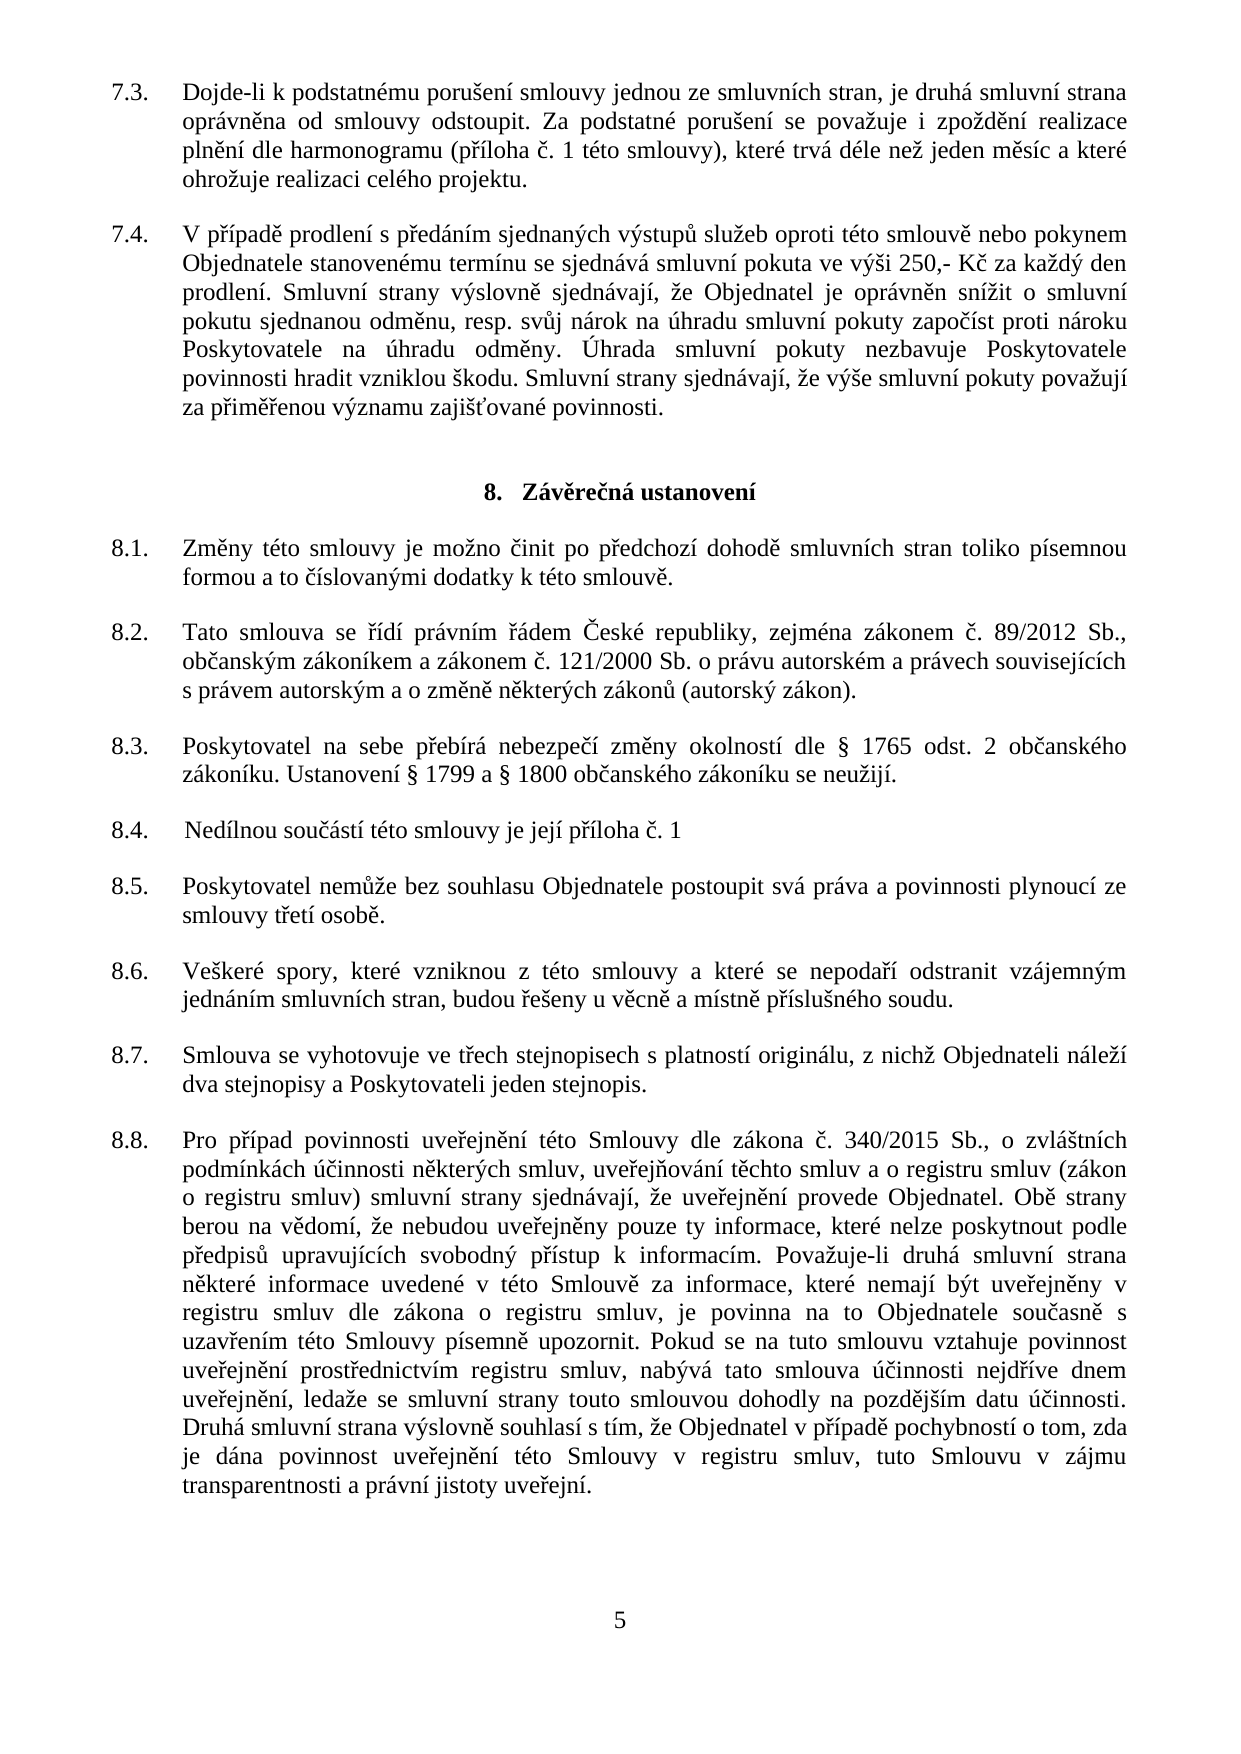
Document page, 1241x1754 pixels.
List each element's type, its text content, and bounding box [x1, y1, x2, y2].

list Závěrečná ustanovení [111, 477, 1128, 506]
list Poskytovatel nemůže bez souhlasu Objednatele postoupit svá práva a povinnosti plynoucí ze smlouvy třetí osobě. [111, 871, 1128, 929]
list Nedílnou součástí této smlouvy je její příloha č. 1 [111, 815, 1128, 844]
list Veškeré spory, které vzniknou z této smlouvy a které se nepodaří odstranit vzájemným jednáním smluvních stran, budou řešeny u věcně a místně příslušného soudu. [111, 956, 1128, 1013]
list Poskytovatel na sebe přebírá nebezpečí změny okolností dle § 1765 odst. 2 občanského zákoníku. Ustanovení § 1799 a § 1800 občanského zákoníku se neužijí. [111, 731, 1128, 788]
list Tato smlouva se řídí právním řádem České republiky, zejména zákonem č. 89/2012 Sb., občanským zákoníkem a zákonem č. 121/2000 Sb. o právu autorském a právech souvisejících s právem autorským a o změně některých zákonů (autorský zákon). [111, 617, 1128, 704]
list Změny této smlouvy je možno činit po předchozí dohodě smluvních stran toliko písemnou formou a to číslovanými dodatky k této smlouvě. [111, 533, 1128, 590]
list Dojde-li k podstatnému porušení smlouvy jednou ze smluvních stran, je druhá smluvní strana oprávněna od smlouvy odstoupit. Za podstatné porušení se považuje i zpoždění realizace plnění dle harmonogramu (příloha č. 1 této smlouvy), které trvá déle než jeden měsíc a které ohrožuje realizaci celého projektu. [111, 77, 1128, 192]
list V případě prodlení s předáním sjednaných výstupů služeb oproti této smlouvě nebo pokynem Objednatele stanovenému termínu se sjednává smluvní pokuta ve výši 250,- Kč za každý den prodlení. Smluvní strany výslovně sjednávají, že Objednatel je oprávněn snížit o smluvní pokutu sjednanou odměnu, resp. svůj nárok na úhradu smluvní pokuty započíst proti nároku Poskytovatele na úhradu odměny. Úhrada smluvní pokuty nezbavuje Poskytovatele povinnosti hradit vzniklou škodu. Smluvní strany sjednávají, že výše smluvní pokuty považují za přiměřenou významu zajišťované povinnosti. [111, 219, 1128, 421]
list Smlouva se vyhotovuje ve třech stejnopisech s platností originálu, z nichž Objednateli náleží dva stejnopisy a Poskytovateli jeden stejnopis. [111, 1040, 1128, 1098]
list Pro případ povinnosti uveřejnění této Smlouvy dle zákona č. 340/2015 Sb., o zvláštních podmínkách účinnosti některých smluv, uveřejňování těchto smluv a o registru smluv (zákon o registru smluv) smluvní strany sjednávají, že uveřejnění provede Objednatel. Obě strany berou na vědomí, že nebudou uveřejněny pouze ty informace, které nelze poskytnout podle předpisů upravujících svobodný přístup k informacím. Považuje-li druhá smluvní strana některé informace uvedené v této Smlouvě za informace, které nemají být uveřejněny v registru smluv dle zákona o registru smluv, je povinna na to Objednatele současně s uzavřením této Smlouvy písemně upozornit. Pokud se na tuto smlouvu vztahuje povinnost uveřejnění prostřednictvím registru smluv, nabývá tato smlouva účinnosti nejdříve dnem uveřejnění, ledaže se smluvní strany touto smlouvou dohodly na pozdějším datu účinnosti. Druhá smluvní strana výslovně souhlasí s tím, že Objednatel v případě pochybností o tom, zda je dána povinnost uveřejnění této Smlouvy v registru smluv, tuto Smlouvu v zájmu transparentnosti a právní jistoty uveřejní. [111, 1125, 1128, 1499]
